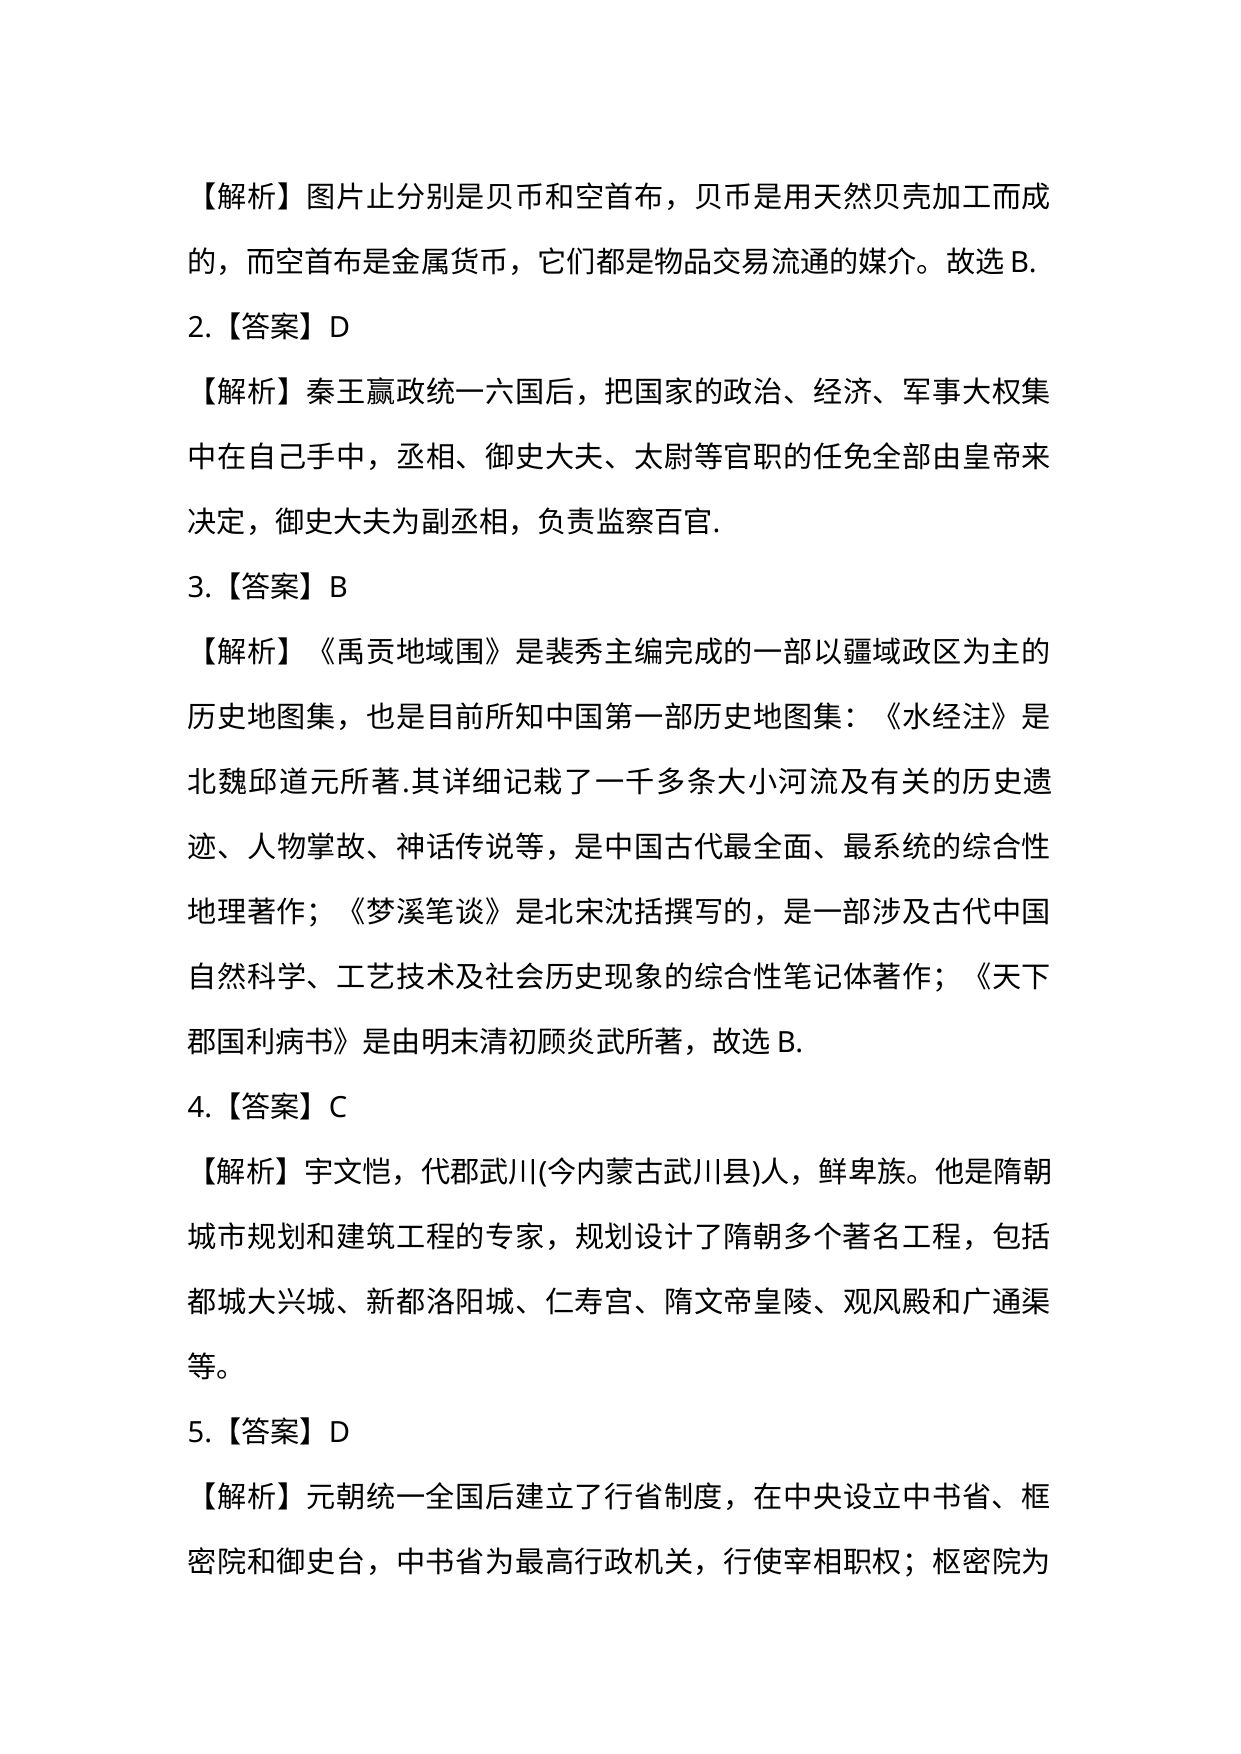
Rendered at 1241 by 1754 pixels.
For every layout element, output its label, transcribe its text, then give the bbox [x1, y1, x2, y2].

text 【解析】宇文恺，代郡武川(今内蒙古武川县)人，鲜卑族。他是隋朝城市规划和建筑工程的专家，规划设计了隋朝多个著名工程，包括都城大兴城、新都洛阳城、仁寿宫、隋文帝皇陵、观风殿和广通渠等。 [187, 1137, 1053, 1397]
text 2.【答案】D [187, 292, 1053, 357]
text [187, 1462, 1053, 1592]
text 5.【答案】D [187, 1397, 1053, 1462]
text 4.【答案】C [187, 1072, 1053, 1137]
text 3.【答案】B [187, 552, 1053, 617]
text 【解析】《禹贡地域围》是裴秀主编完成的一部以疆域政区为主的历史地图集，也是目前所知中国第一部历史地图集：《水经注》是北魏邱道元所著.其详细记栽了一千多条大小河流及有关的历史遗迹、人物掌故、神话传说等，是中国古代最全面、最系统的综合性地理著作；《梦溪笔谈》是北宋沈括撰写的，是一部涉及古代中国自然科学、工艺技术及社会历史现象的综合性笔记体著作；《天下郡国利病书》是由明末清初顾炎武所著，故选B. [187, 617, 1053, 1072]
text 【解析】图片止分别是贝币和空首布，贝币是用天然贝壳加工而成的，而空首布是金属货币，它们都是物品交易流通的媒介。故选B. [187, 162, 1053, 292]
text 【解析】秦王赢政统一六国后，把国家的政治、经济、军事大权集中在自己手中，丞相、御史大夫、太尉等官职的任免全部由皇帝来决定，御史大夫为副丞相，负责监察百官. [187, 357, 1053, 552]
